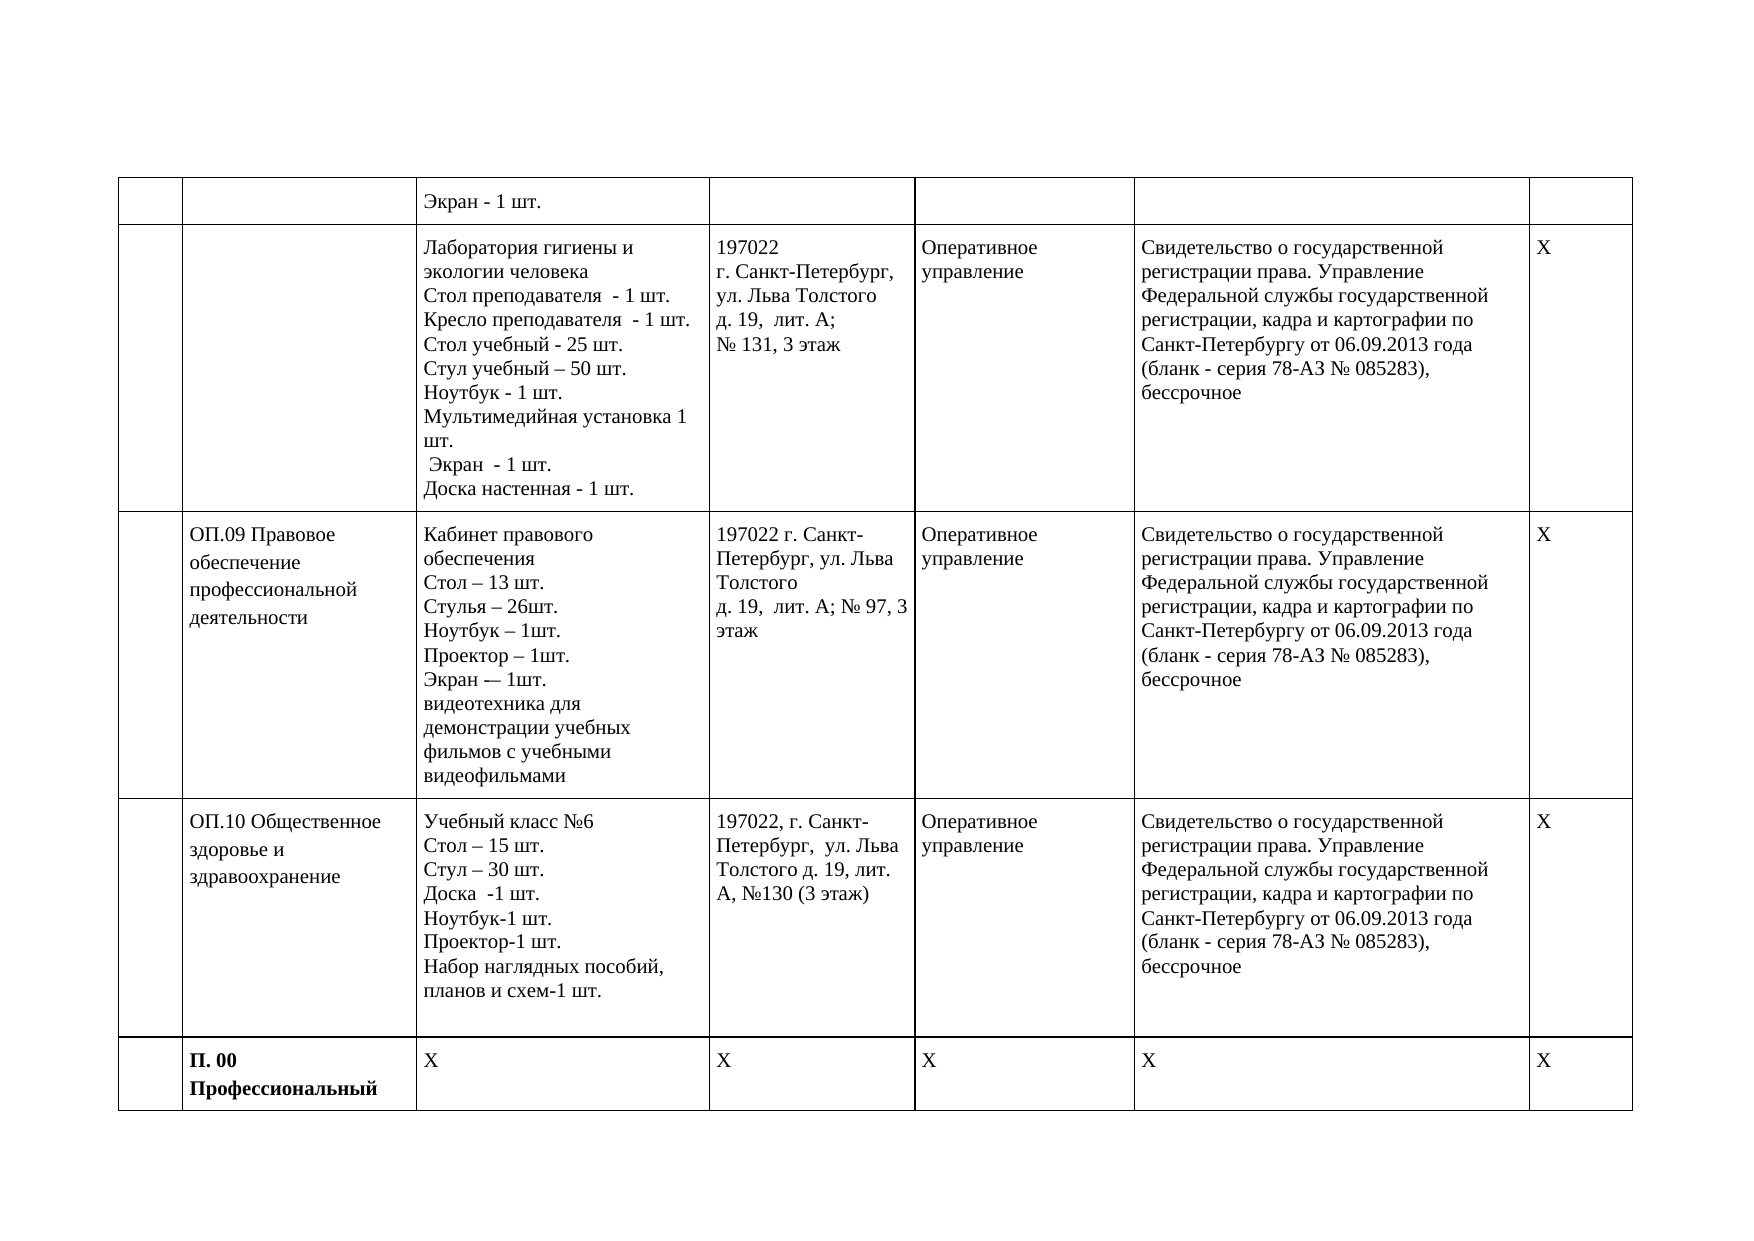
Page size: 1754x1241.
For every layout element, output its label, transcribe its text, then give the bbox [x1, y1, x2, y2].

table_cell Х [1530, 178, 1632, 223]
table_cell Оперативное управление [916, 799, 1134, 1036]
table_cell X [1530, 1038, 1632, 1110]
table_cell 197022, г. Санкт-Петербург, ул. Льва Толстого д. 19, лит. А, №130 (3 этаж) [710, 799, 914, 1036]
table_cell ОП.10 Общественное здоровье и здравоохранение [183, 799, 416, 1036]
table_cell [1135, 178, 1529, 223]
table_cell Оперативное управление [916, 225, 1134, 511]
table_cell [183, 178, 416, 223]
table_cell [916, 178, 1134, 223]
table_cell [417, 178, 709, 223]
table_cell Лаборатория гигиены и экологии человека Стол преподавателя - 1 шт. Кресло преподавателя - 1 шт. Стол учебный - 25 шт. Стул учебный – 50 шт. Ноутбук - 1 шт. Мультимедийная установка 1 шт. Экран - 1 шт. Доска настенная - 1 шт. [417, 225, 709, 511]
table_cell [183, 1038, 416, 1110]
table_cell [183, 225, 416, 511]
table_cell [119, 178, 182, 223]
table_cell Учебный класс №6 Стол – 15 шт. Стул – 30 шт. Доска -1 шт. Ноутбук-1 шт. Проектор-1 шт. Набор наглядных пособий, планов и схем-1 шт. [417, 799, 709, 1036]
table_cell [119, 225, 182, 511]
table_cell [119, 799, 182, 1036]
table_cell X [916, 1038, 1134, 1110]
table_cell X [1530, 512, 1632, 797]
table_cell [119, 512, 182, 797]
table_cell X [1135, 1038, 1529, 1110]
table_cell 197022 г. Санкт-Петербург, ул. Льва Толстого д. 19, лит. А; № 131, 3 этаж [710, 225, 914, 511]
table_cell [119, 1038, 182, 1110]
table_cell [710, 178, 914, 223]
table_cell Кабинет правового обеспечения Стол – 13 шт. Стулья – 26шт. Ноутбук – 1шт. Проектор – 1шт. Экран -– 1шт. видеотехника для демонстрации учебных фильмов с учебными видеофильмами [417, 512, 709, 797]
table_cell X [710, 1038, 914, 1110]
table_cell X [1530, 225, 1632, 511]
table_cell ОП.09 Правовое обеспечение профессиональной деятельности [183, 512, 416, 797]
table_cell X [1530, 799, 1632, 1036]
table_cell 197022 г. Санкт-Петербург, ул. Льва Толстого д. 19, лит. А; № 97, 3 этаж [710, 512, 914, 797]
table_cell Оперативное управление [916, 512, 1134, 797]
table_cell X [417, 1038, 709, 1110]
